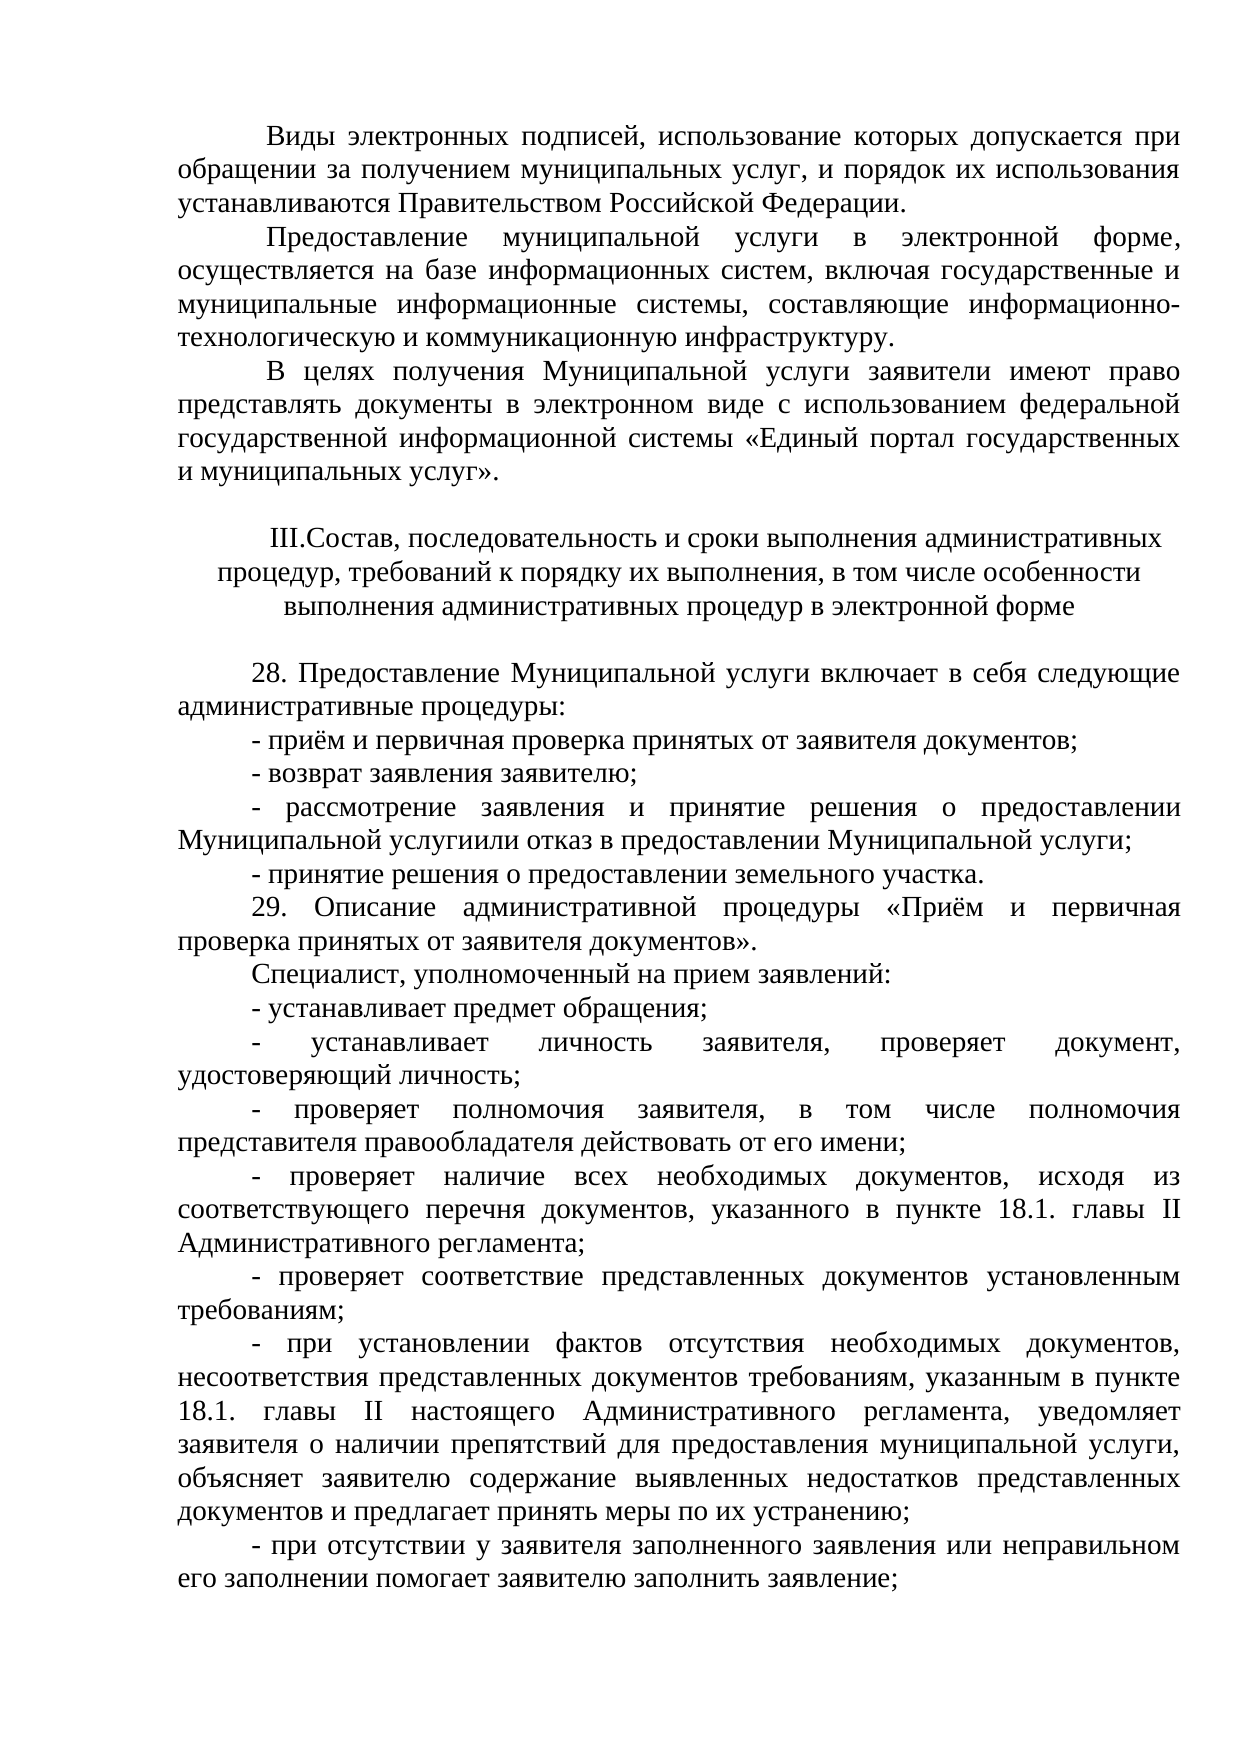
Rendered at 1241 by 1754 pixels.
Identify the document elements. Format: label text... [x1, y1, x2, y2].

list - устанавливает личность заявителя, проверяет документ, удостоверяющий личность; [177, 1024, 1181, 1091]
list - проверяет полномочия заявителя, в том числе полномочия представителя правообладателя действовать от его имени; [177, 1091, 1181, 1158]
list - проверяет наличие всех необходимых документов, исходя из соответствующего перечня документов, указанного в пункте 18.1. главы II Административного регламента; [177, 1158, 1181, 1258]
text - рассмотрение заявления и принятие решения о предоставлении Муниципальной услугиили отказ в предоставлении Муниципальной услуги; [177, 789, 1181, 856]
text Предоставление муниципальной услуги в электронной форме, осуществляется на базе информационных систем, включая государственные и муниципальные информационные системы, составляющие информационно-технологическую и коммуникационную инфраструктуру. [177, 219, 1181, 353]
list - проверяет соответствие представленных документов установленным требованиям; [177, 1258, 1181, 1326]
text - принятие решения о предоставлении земельного участка. [177, 856, 1181, 889]
text III.Состав, последовательность и сроки выполнения административных процедур, требований к порядку их выполнения, в том числе особенности выполнения административных процедур в электронной форме [177, 521, 1181, 621]
text - возврат заявления заявителю; [177, 755, 1181, 789]
text - при отсутствии у заявителя заполненного заявления или неправильном его заполнении помогает заявителю заполнить заявление; [177, 1527, 1181, 1594]
list - при установлении фактов отсутствия необходимых документов, несоответствия представленных документов требованиям, указанным в пункте 18.1. главы II настоящего Административного регламента, уведомляет заявителя о наличии препятствий для предоставления муниципальной услуги, объясняет заявителю содержание выявленных недостатков представленных документов и предлагает принять меры по их устранению; [177, 1326, 1181, 1527]
text В целях получения Муниципальной услуги заявители имеют право представлять документы в электронном виде с использованием федеральной государственной информационной системы «Единый портал государственных и муниципальных услуг». [177, 353, 1181, 487]
text 29. Описание административной процедуры «Приём и первичная проверка принятых от заявителя документов». [177, 889, 1181, 957]
text 28. Предоставление Муниципальной услуги включает в себя следующие административные процедуры: [177, 655, 1181, 722]
text - приём и первичная проверка принятых от заявителя документов; [177, 722, 1181, 755]
list - устанавливает предмет обращения; [177, 990, 1181, 1024]
text Виды электронных подписей, использование которых допускается при обращении за получением муниципальных услуг, и порядок их использования устанавливаются Правительством Российской Федерации. [177, 118, 1181, 219]
list Специалист, уполномоченный на прием заявлений: [177, 957, 1181, 990]
